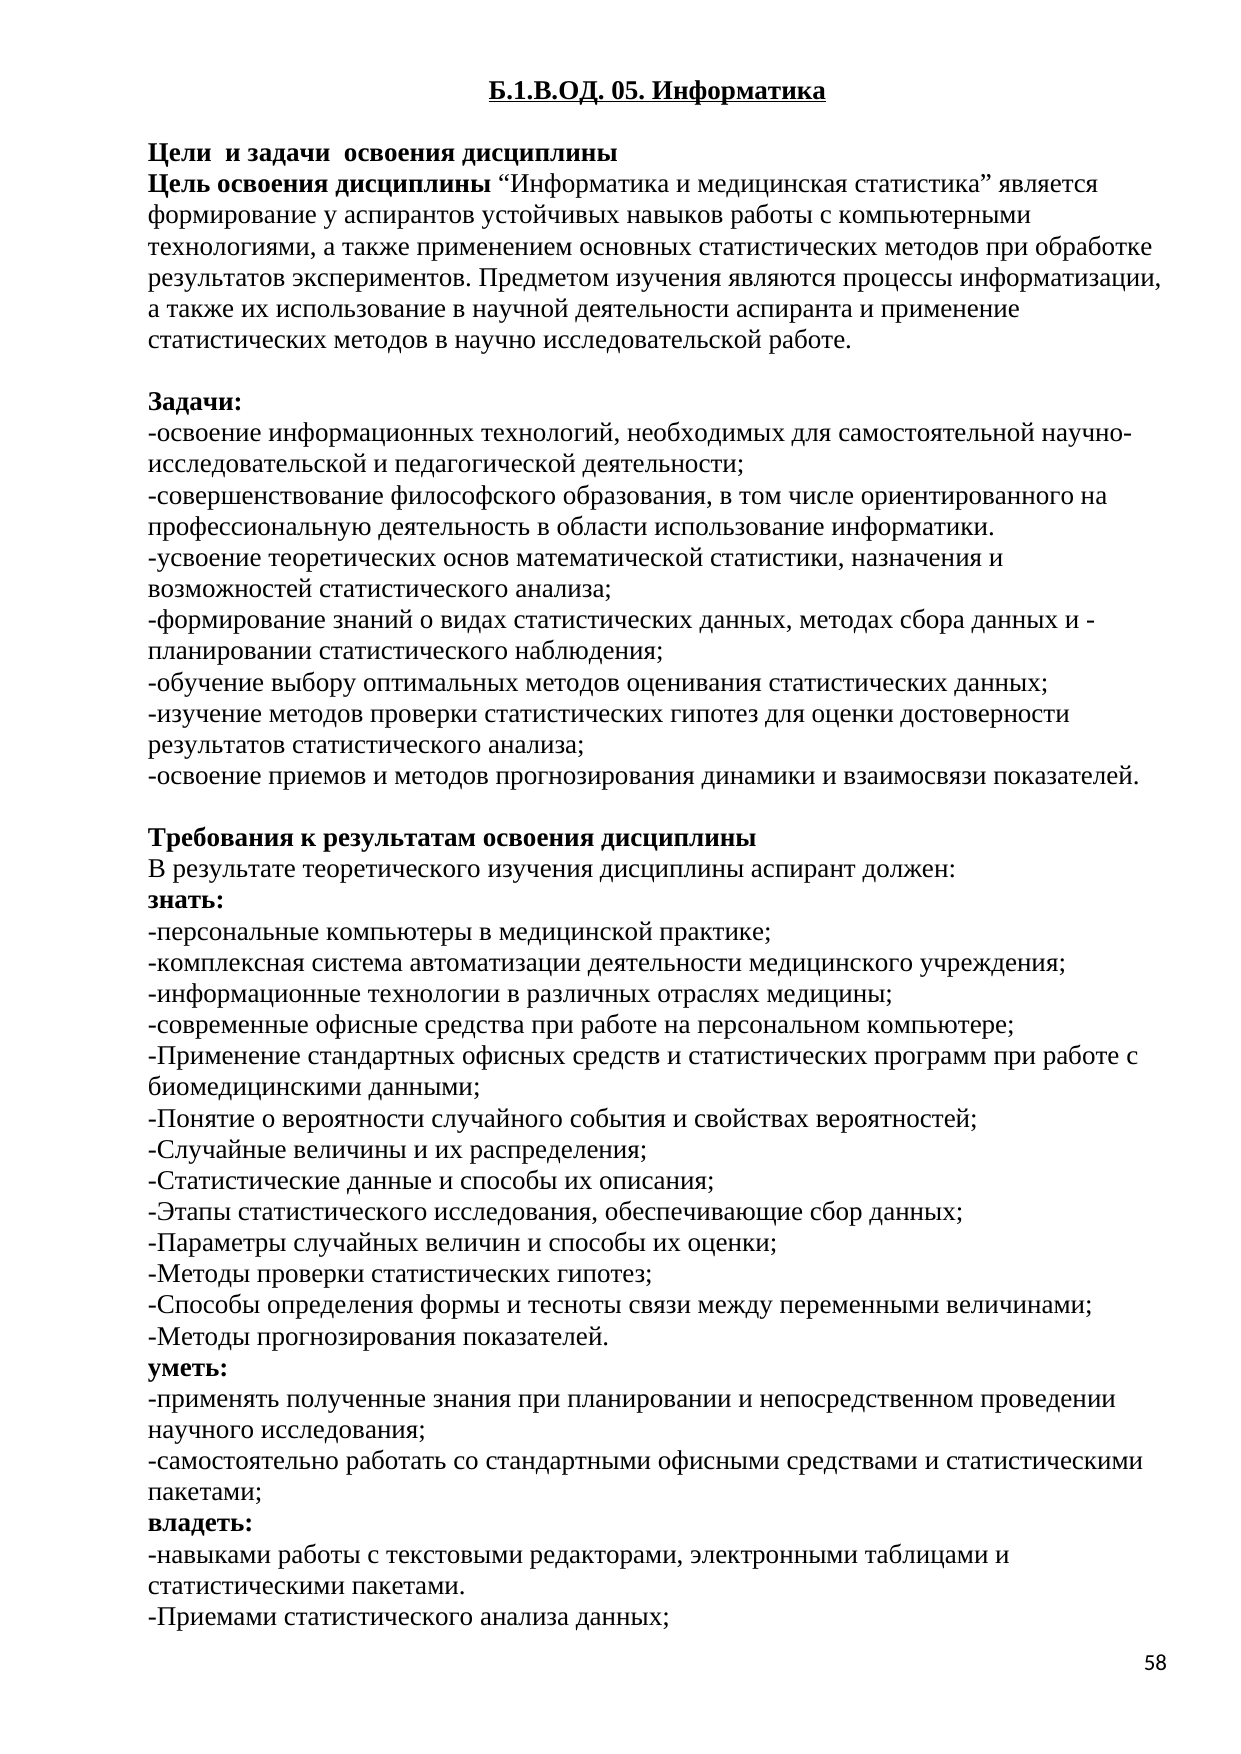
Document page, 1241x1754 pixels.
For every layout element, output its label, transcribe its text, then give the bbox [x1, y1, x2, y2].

text -информационные технологии в различных отраслях медицины; [148, 977, 1167, 1008]
text -освоение информационных технологий, необходимых для самостоятельной научно-исследовательской и педагогической деятельности; [148, 416, 1167, 479]
text Цели и задачи освоения дисциплины [148, 136, 1167, 167]
text -Параметры случайных величин и способы их оценки; [148, 1226, 1167, 1257]
text -формирование знаний о видах статистических данных, методах сбора данных и -планировании статистического наблюдения; [148, 603, 1167, 666]
text -обучение выбору оптимальных методов оценивания статистических данных; [148, 666, 1167, 697]
text Задачи: [148, 385, 1167, 416]
text -усвоение теоретических основ математической статистики, назначения и возможностей статистического анализа; [148, 541, 1167, 603]
text -персональные компьютеры в медицинской практике; [148, 915, 1167, 946]
text знать: [148, 884, 1167, 915]
text Цель освоения дисциплины “Информатика и медицинская статистика” является формирование у аспирантов устойчивых навыков работы с компьютерными технологиями, а также применением основных статистических методов при обработке результатов экспериментов. Предметом изучения являются процессы информатизации, а также их использование в научной деятельности аспиранта и применение статистических методов в научно исследовательской работе. [148, 167, 1167, 354]
text -Случайные величины и их распределения; [148, 1133, 1167, 1164]
text -комплексная система автоматизации деятельности медицинского учреждения; [148, 946, 1167, 977]
text -Методы проверки статистических гипотез; [148, 1257, 1167, 1288]
text -Способы определения формы и тесноты связи между переменными величинами; [148, 1288, 1167, 1320]
text уметь: [148, 1351, 1167, 1382]
text -Этапы статистического исследования, обеспечивающие сбор данных; [148, 1195, 1167, 1226]
text Требования к результатам освоения дисциплины [148, 821, 1167, 852]
text -совершенствование философского образования, в том числе ориентированного на профессиональную деятельность в области использование информатики. [148, 479, 1167, 541]
text -Понятие о вероятности случайного события и свойствах вероятностей; [148, 1102, 1167, 1133]
text -Приемами статистического анализа данных; [148, 1600, 1167, 1631]
text -навыками работы с текстовыми редакторами, электронными таблицами и статистическими пакетами. [148, 1538, 1167, 1600]
text -Применение стандартных офисных средств и статистических программ при работе с биомедицинскими данными; [148, 1039, 1167, 1102]
text -Статистические данные и способы их описания; [148, 1164, 1167, 1195]
text -применять полученные знания при планировании и непосредственном проведении научного исследования; [148, 1382, 1167, 1444]
text -изучение методов проверки статистических гипотез для оценки достоверности результатов статистического анализа; [148, 697, 1167, 759]
text В результате теоретического изучения дисциплины аспирант должен: [148, 852, 1167, 884]
text -современные офисные средства при работе на персональном компьютере; [148, 1008, 1167, 1039]
text -освоение приемов и методов прогнозирования динамики и взаимосвязи показателей. [148, 759, 1167, 790]
text владеть: [148, 1507, 1167, 1538]
text Б.1.В.ОД. 05. Информатика [148, 74, 1167, 105]
text -самостоятельно работать со стандартными офисными средствами и статистическими пакетами; [148, 1444, 1167, 1507]
text -Методы прогнозирования показателей. [148, 1320, 1167, 1351]
